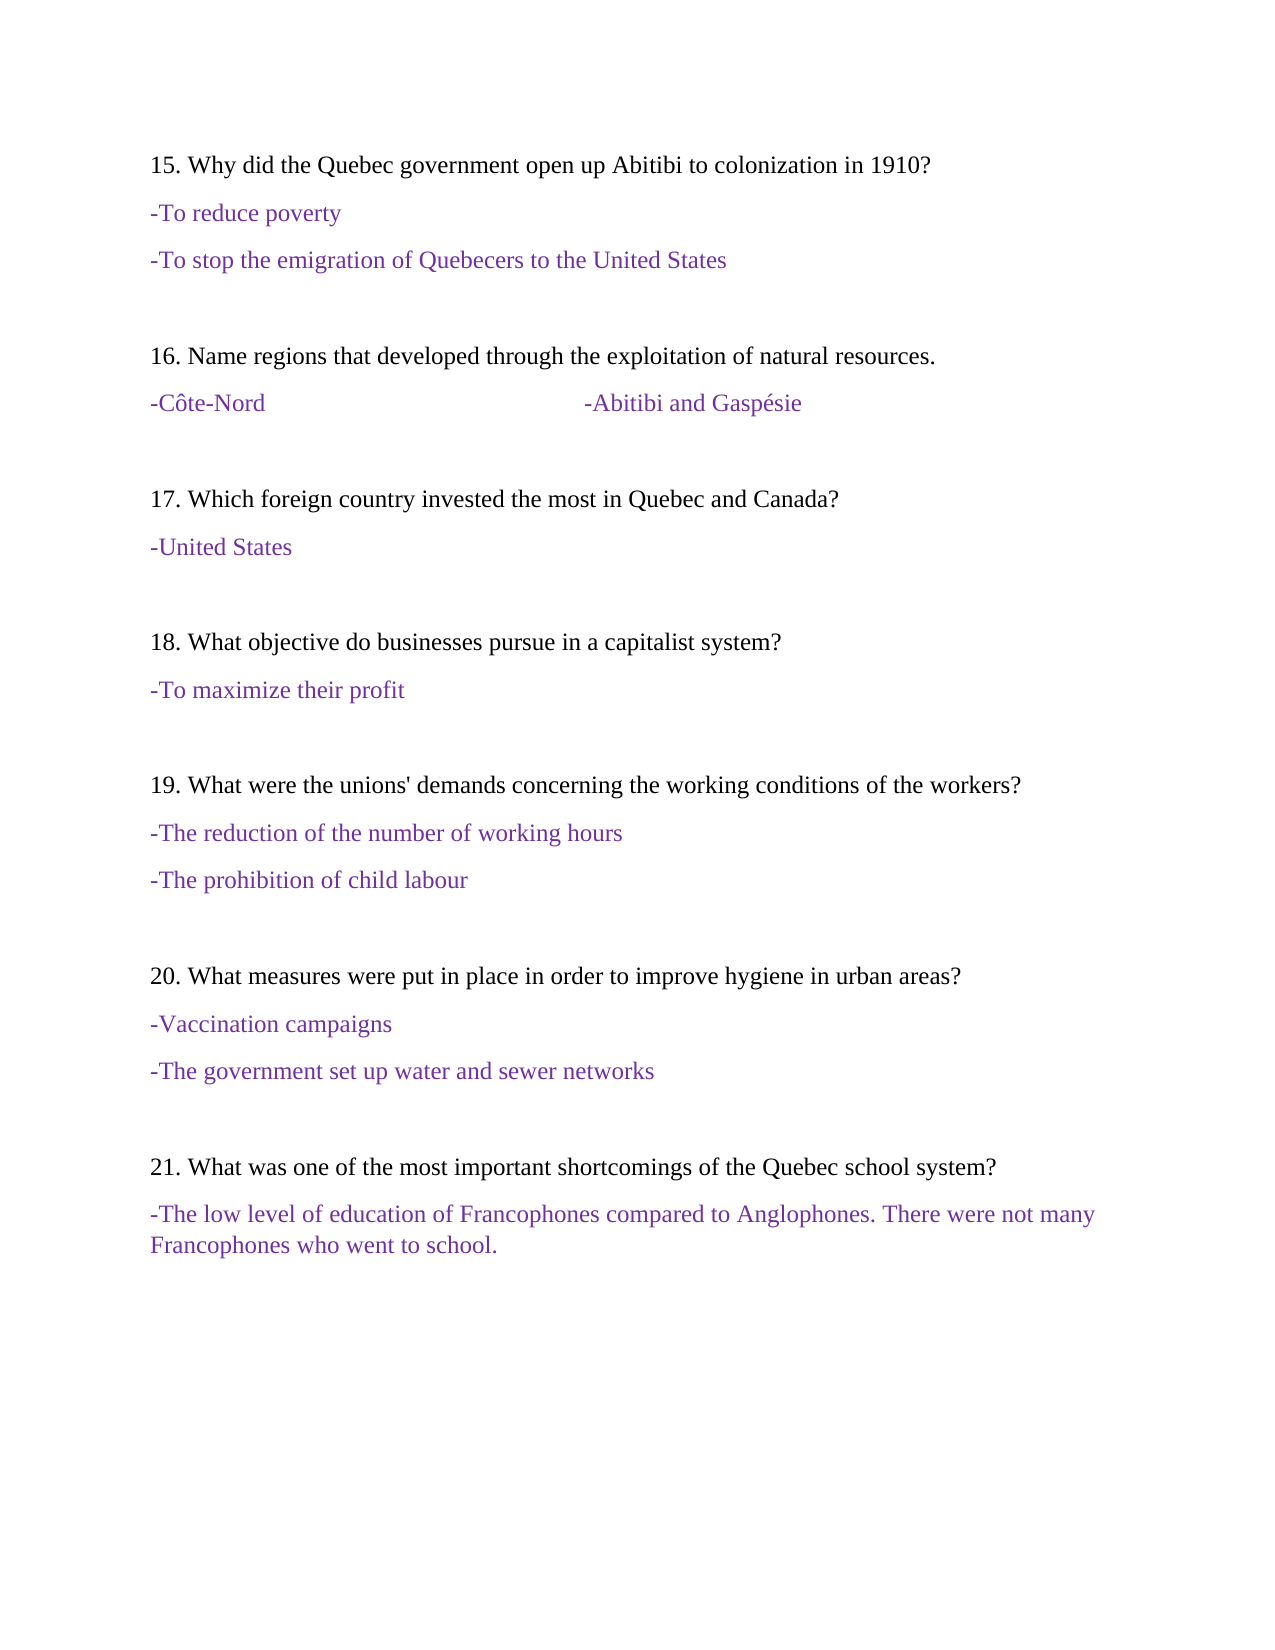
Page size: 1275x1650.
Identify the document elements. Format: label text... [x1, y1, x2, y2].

text -United States [150, 532, 1125, 560]
text -The low level of education of Francophones compared to Anglophones. There were not many Francophones who went to school. [150, 1199, 1125, 1259]
text -The government set up water and sewer networks [150, 1056, 1125, 1085]
text 21. What was one of the most important shortcomings of the Quebec school system? [150, 1152, 1125, 1181]
text -The reduction of the number of working hours [150, 818, 1125, 847]
text -The prohibition of child labour [150, 866, 1125, 894]
text 20. What measures were put in place in order to improve hygiene in urban areas? [150, 961, 1125, 990]
text -To reduce poverty [150, 198, 1125, 226]
text -To maximize their profit [150, 675, 1125, 703]
text -Côte-Nord -Abitibi and Gaspésie [150, 388, 1125, 417]
text 16. Name regions that developed through the exploitation of natural resources. [150, 341, 1125, 369]
text 15. Why did the Quebec government open up Abitibi to colonization in 1910? [150, 150, 1125, 179]
text 18. What objective do businesses pursue in a capitalist system? [150, 627, 1125, 656]
text 17. Which foreign country invested the most in Quebec and Canada? [150, 484, 1125, 513]
text 19. What were the unions' demands concerning the working conditions of the workers? [150, 770, 1125, 799]
text -To stop the emigration of Quebecers to the United States [150, 245, 1125, 274]
text -Vaccination campaigns [150, 1009, 1125, 1037]
